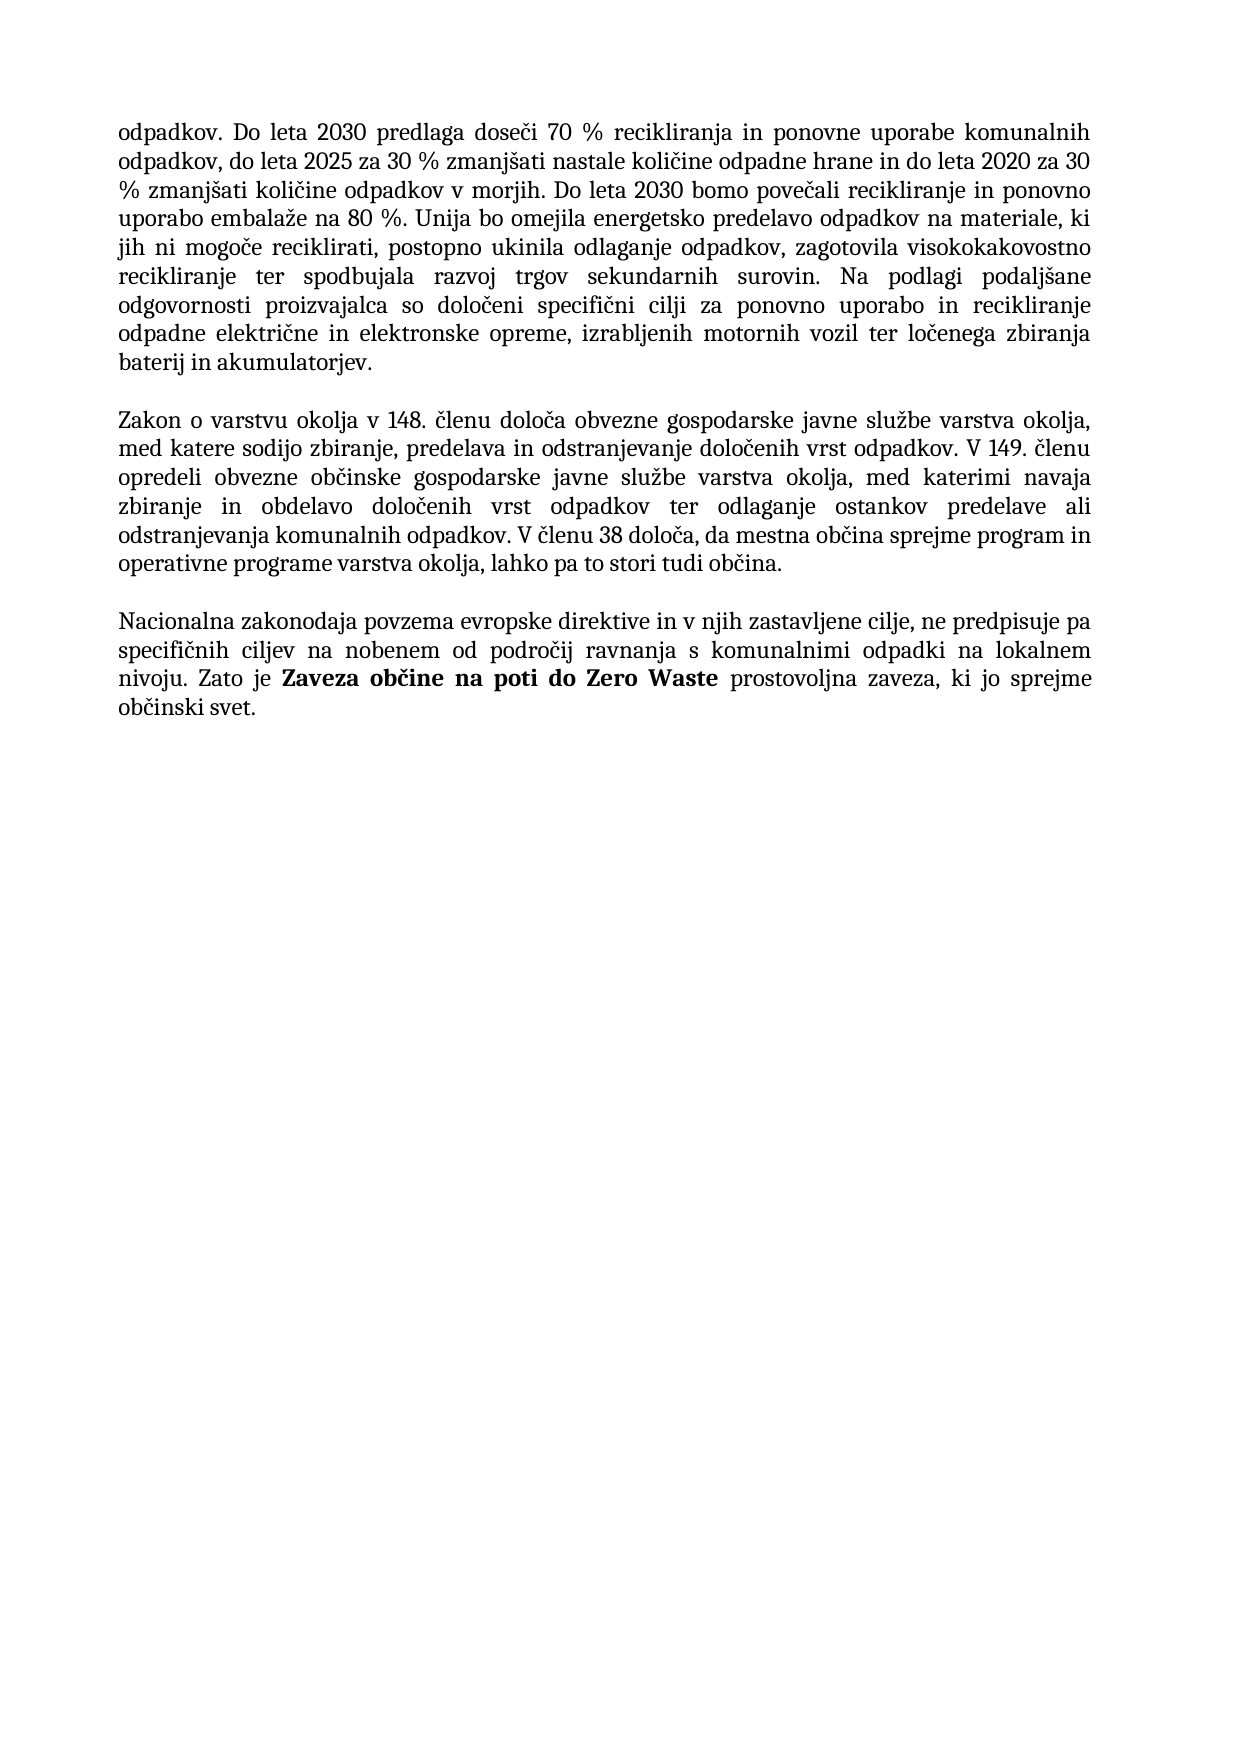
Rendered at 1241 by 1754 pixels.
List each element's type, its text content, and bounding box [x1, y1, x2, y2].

text Zakon o varstvu okolja v 148. členu določa obvezne gospodarske javne službe varstva okolja, med katere sodijo zbiranje, predelava in odstranjevanje določenih vrst odpadkov. V 149. členu opredeli obvezne občinske gospodarske javne službe varstva okolja, med katerimi navaja zbiranje in obdelavo določenih vrst odpadkov ter odlaganje ostankov predelave ali odstranjevanja komunalnih odpadkov. V členu 38 določa, da mestna občina sprejme program in operativne programe varstva okolja, lahko pa to stori tudi občina. [118, 406, 1092, 578]
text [118, 118, 1092, 377]
text Nacionalna zakonodaja povzema evropske direktive in v njih zastavljene cilje, ne predpisuje pa specifičnih ciljev na nobenem od področij ravnanja s komunalnimi odpadki na lokalnem nivoju. Zato je Zaveza občine na poti do Zero Waste prostovoljna zaveza, ki jo sprejme občinski svet. [118, 607, 1092, 722]
